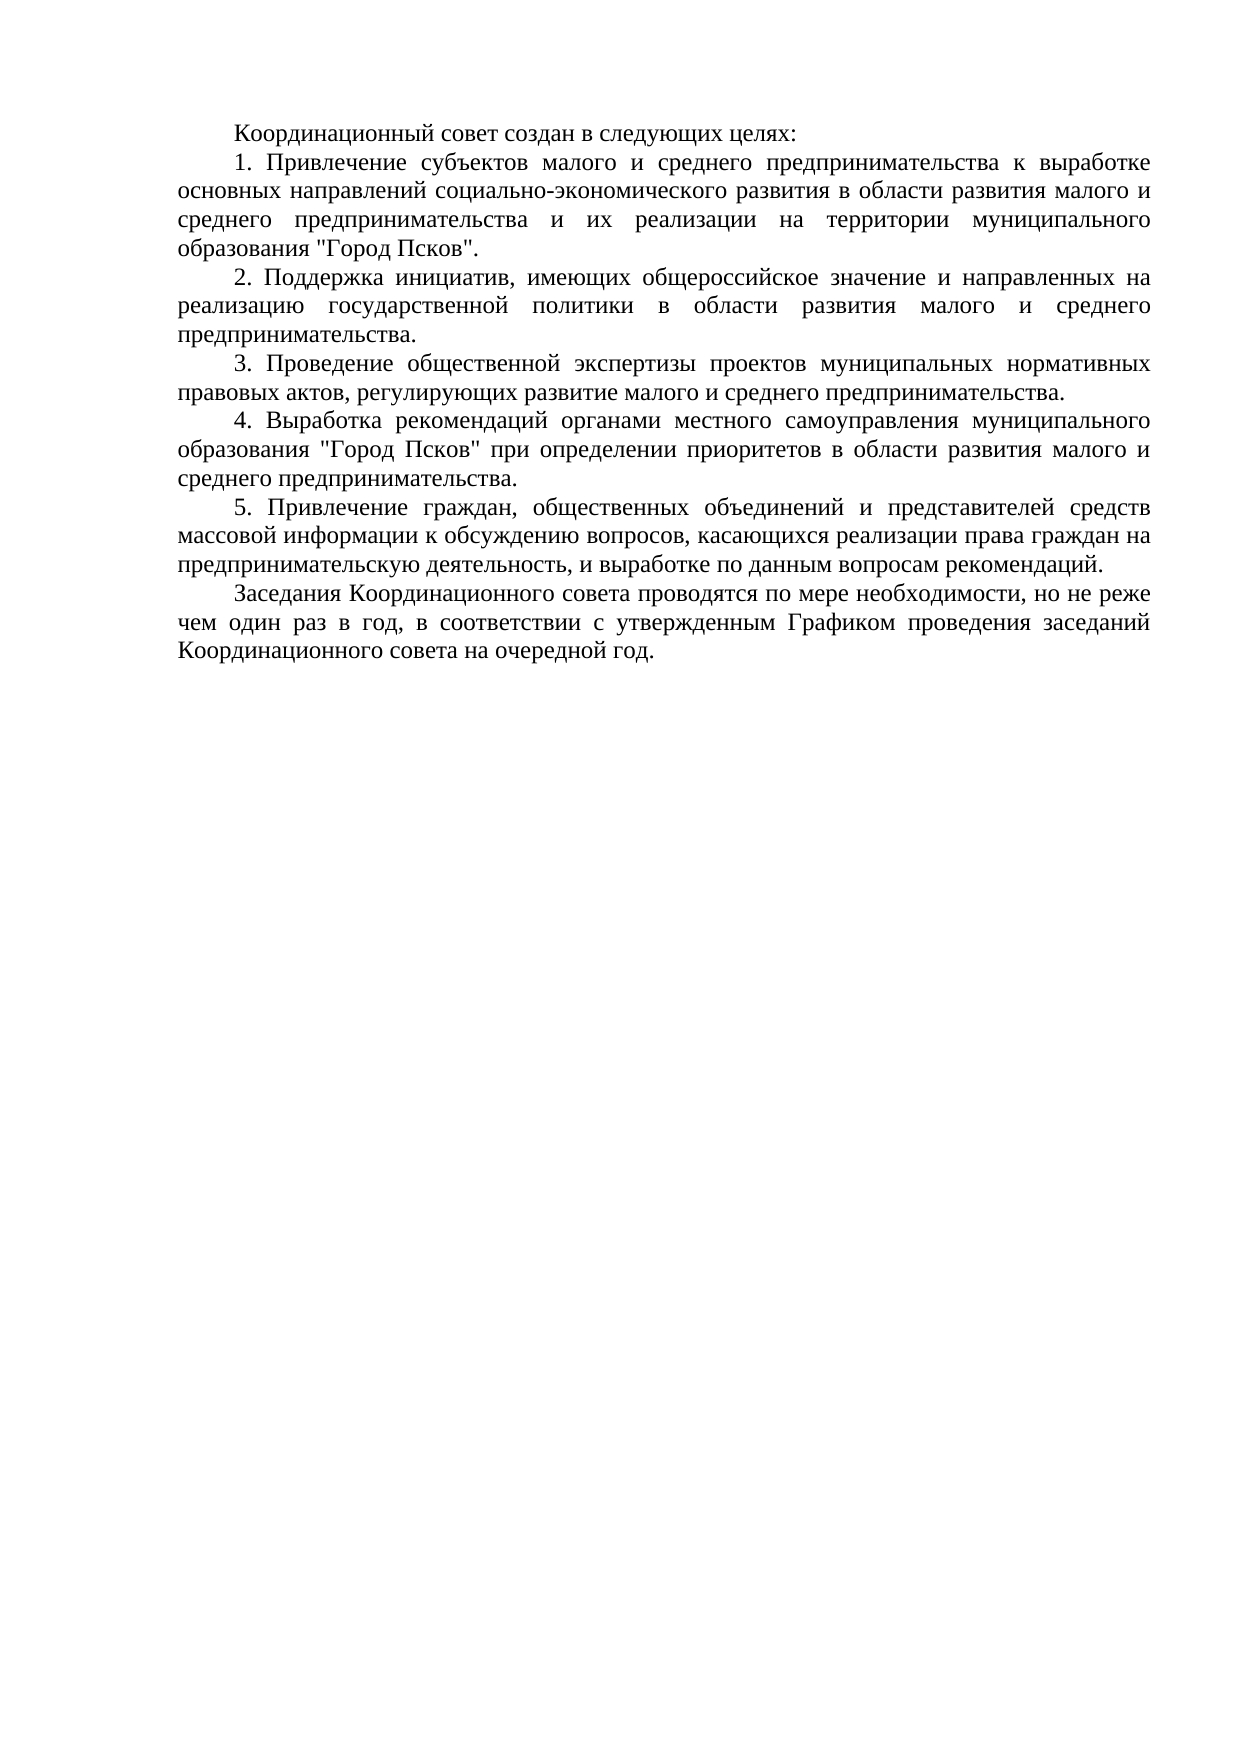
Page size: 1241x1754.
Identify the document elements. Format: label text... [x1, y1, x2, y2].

text 2. Поддержка инициатив, имеющих общероссийское значение и направленных на реализацию государственной политики в области развития малого и среднего предпринимательства. [177, 262, 1152, 348]
text 1. Привлечение субъектов малого и среднего предпринимательства к выработке основных направлений социально-экономического развития в области развития малого и среднего предпринимательства и их реализации на территории муниципального образования "Город Псков". [177, 147, 1152, 262]
text Заседания Координационного совета проводятся по мере необходимости, но не реже чем один раз в год, в соответствии с утвержденным Графиком проведения заседаний Координационного совета на очередной год. [177, 578, 1152, 664]
text 4. Выработка рекомендаций органами местного самоуправления муниципального образования "Город Псков" при определении приоритетов в области развития малого и среднего предпринимательства. [177, 406, 1152, 492]
text 3. Проведение общественной экспертизы проектов муниципальных нормативных правовых актов, регулирующих развитие малого и среднего предпринимательства. [177, 348, 1152, 406]
text 5. Привлечение граждан, общественных объединений и представителей средств массовой информации к обсуждению вопросов, касающихся реализации права граждан на предпринимательскую деятельность, и выработке по данным вопросам рекомендаций. [177, 492, 1152, 578]
text Координационный совет создан в следующих целях: [177, 118, 1152, 147]
